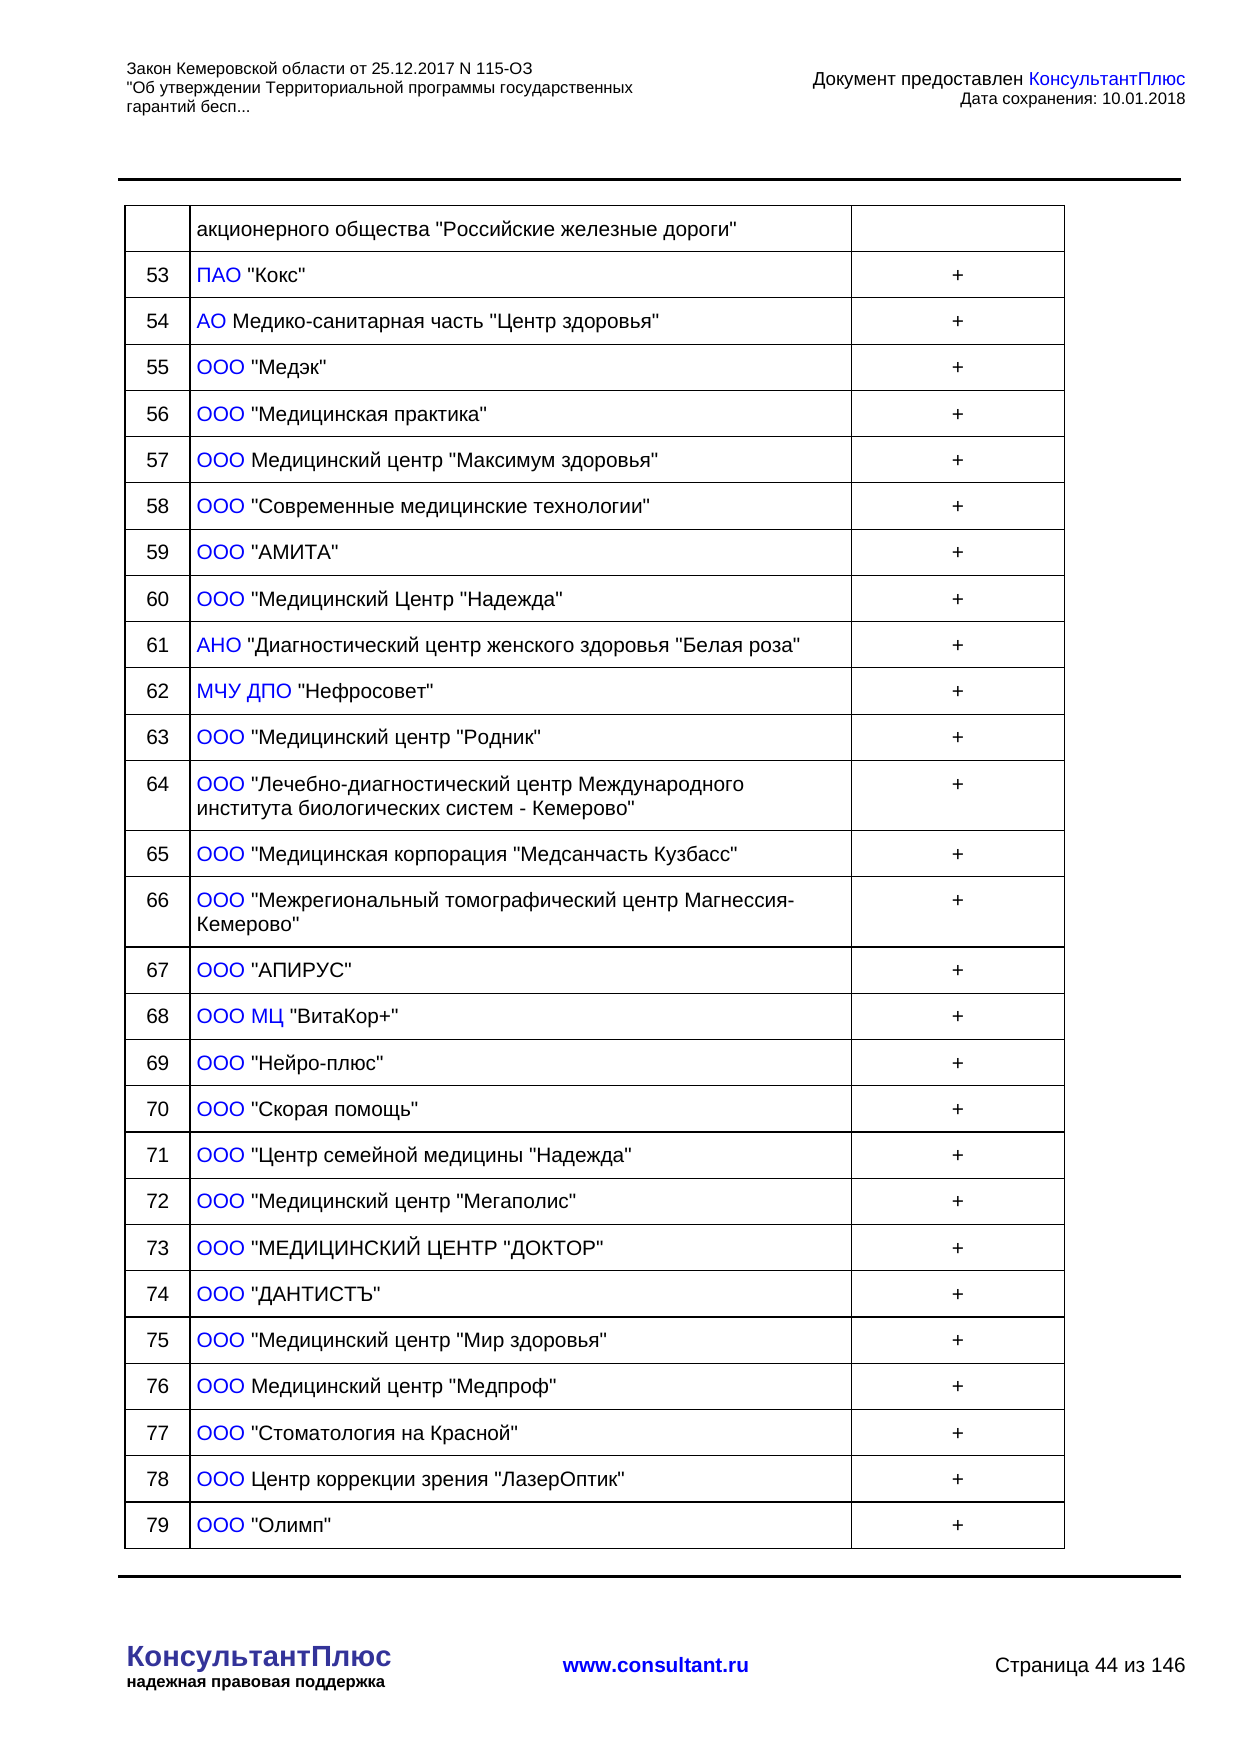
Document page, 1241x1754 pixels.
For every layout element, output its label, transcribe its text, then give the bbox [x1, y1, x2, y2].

table_cell 71 [126, 1133, 189, 1178]
table_cell ООО Центр коррекции зрения "ЛазерОптик" [191, 1456, 851, 1501]
table_cell ООО "Медицинский центр "Родник" [191, 715, 851, 760]
table_cell ООО "Скорая помощь" [191, 1086, 851, 1131]
table_cell + [852, 1133, 1064, 1178]
table_cell 70 [126, 1086, 189, 1131]
table_cell + [852, 948, 1064, 993]
table_cell ООО "Медицинская корпорация "Медсанчасть Кузбасс" [191, 831, 851, 876]
table_cell + [852, 622, 1064, 667]
table_cell АО Медико-санитарная часть "Центр здоровья" [191, 298, 851, 343]
table_cell ООО "Медицинская практика" [191, 391, 851, 436]
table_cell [191, 206, 851, 251]
table_cell + [852, 1456, 1064, 1501]
table_cell + [852, 761, 1064, 830]
table_cell ООО МЦ "ВитаКор+" [191, 994, 851, 1039]
table_cell 52 [126, 206, 189, 251]
table_cell АНО "Диагностический центр женского здоровья "Белая роза" [191, 622, 851, 667]
table_cell МЧУ ДПО "Нефросовет" [191, 668, 851, 713]
table_cell + [852, 576, 1064, 621]
table_cell 76 [126, 1364, 189, 1409]
table_cell 53 [126, 252, 189, 297]
table_cell + [852, 877, 1064, 946]
table_cell 73 [126, 1225, 189, 1270]
table_cell + [852, 1225, 1064, 1270]
table_cell + [852, 1179, 1064, 1224]
table_cell + [852, 483, 1064, 528]
table_cell 57 [126, 437, 189, 482]
table_cell ООО Медицинский центр "Максимум здоровья" [191, 437, 851, 482]
table_cell 78 [126, 1456, 189, 1501]
table_cell 62 [126, 668, 189, 713]
table_cell 65 [126, 831, 189, 876]
table_cell + [852, 1364, 1064, 1409]
table_cell ООО "Нейро-плюс" [191, 1040, 851, 1085]
table_cell ООО "МЕДИЦИНСКИЙ ЦЕНТР "ДОКТОР" [191, 1225, 851, 1270]
table_cell 69 [126, 1040, 189, 1085]
table_cell + [852, 994, 1064, 1039]
table_cell 58 [126, 483, 189, 528]
table_cell 67 [126, 948, 189, 993]
table_cell 66 [126, 877, 189, 946]
table_cell ООО Медицинский центр "Медпроф" [191, 1364, 851, 1409]
table_cell + [852, 1503, 1064, 1548]
table_cell 64 [126, 761, 189, 830]
table_cell 72 [126, 1179, 189, 1224]
table_cell + [852, 437, 1064, 482]
table_cell + [852, 1086, 1064, 1131]
table_cell 56 [126, 391, 189, 436]
table_cell ООО "Стоматология на Красной" [191, 1410, 851, 1455]
table_cell 68 [126, 994, 189, 1039]
table_cell ООО "АПИРУС" [191, 948, 851, 993]
table_cell + [852, 345, 1064, 390]
table_cell ООО "Медицинский центр "Мегаполис" [191, 1179, 851, 1224]
table_cell ООО "Лечебно-диагностический центр Международного института биологических систем - Кемерово" [191, 761, 851, 830]
table_cell + [852, 391, 1064, 436]
table_cell 59 [126, 530, 189, 575]
table_cell ООО "Олимп" [191, 1503, 851, 1548]
table_cell ООО "Медэк" [191, 345, 851, 390]
table_cell + [852, 298, 1064, 343]
table_cell + [852, 1318, 1064, 1363]
table_cell 75 [126, 1318, 189, 1363]
table_cell 79 [126, 1503, 189, 1548]
table_cell ПАО "Кокс" [191, 252, 851, 297]
table_cell + [852, 668, 1064, 713]
table_cell + [852, 1040, 1064, 1085]
table_cell + [852, 715, 1064, 760]
table_cell 74 [126, 1271, 189, 1316]
table_cell + [852, 206, 1064, 251]
table_cell 55 [126, 345, 189, 390]
table_cell 60 [126, 576, 189, 621]
table_cell 63 [126, 715, 189, 760]
table_cell + [852, 831, 1064, 876]
table_cell + [852, 1271, 1064, 1316]
table_cell ООО "Современные медицинские технологии" [191, 483, 851, 528]
table_cell ООО "Центр семейной медицины "Надежда" [191, 1133, 851, 1178]
table_cell + [852, 252, 1064, 297]
table_cell ООО "Медицинский Центр "Надежда" [191, 576, 851, 621]
table_cell ООО "ДАНТИСТЪ" [191, 1271, 851, 1316]
table_cell + [852, 1410, 1064, 1455]
table_cell ООО "АМИТА" [191, 530, 851, 575]
table_cell ООО "Медицинский центр "Мир здоровья" [191, 1318, 851, 1363]
table_cell ООО "Межрегиональный томографический центр Магнессия-Кемерово" [191, 877, 851, 946]
table_cell 77 [126, 1410, 189, 1455]
table_cell 54 [126, 298, 189, 343]
table_cell 61 [126, 622, 189, 667]
table_cell + [852, 530, 1064, 575]
